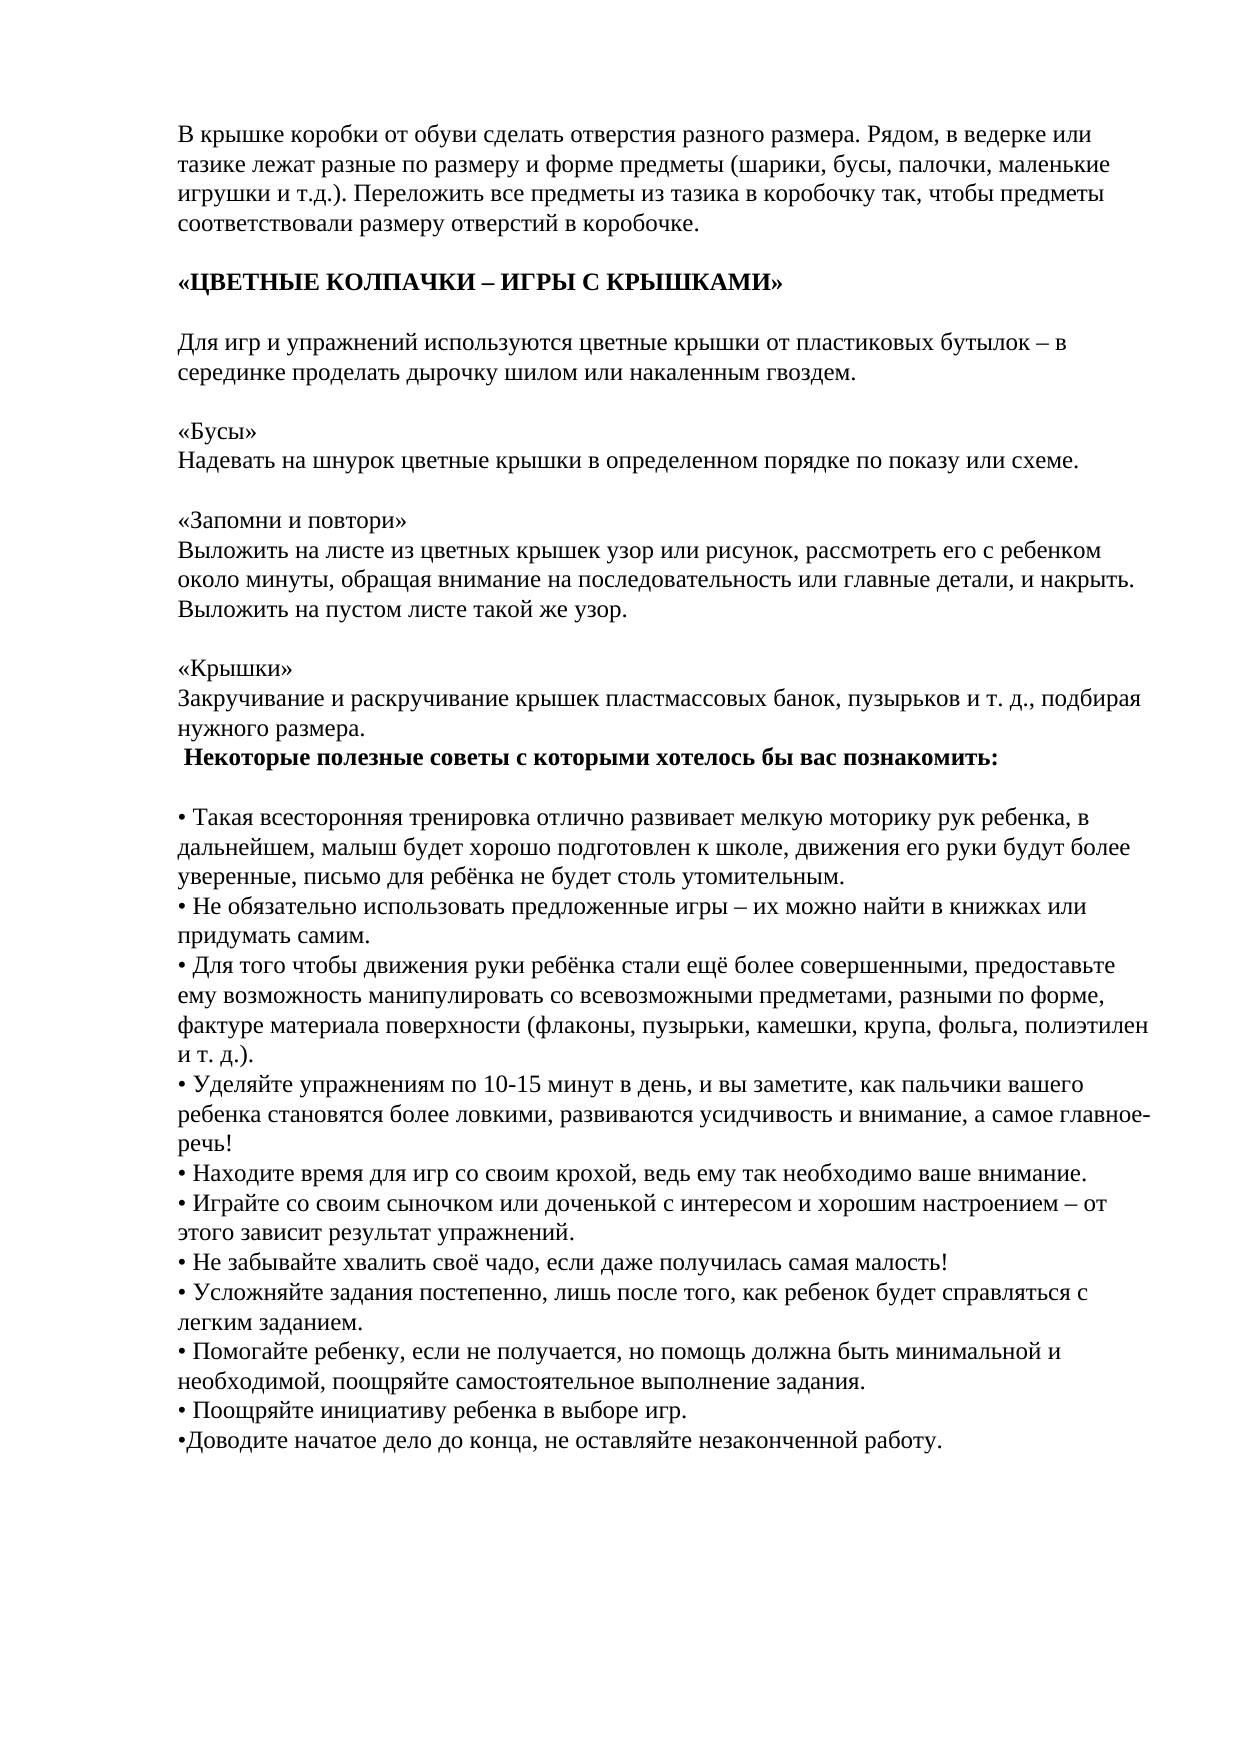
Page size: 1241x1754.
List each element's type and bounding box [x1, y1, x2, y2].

text [177, 118, 1152, 1454]
